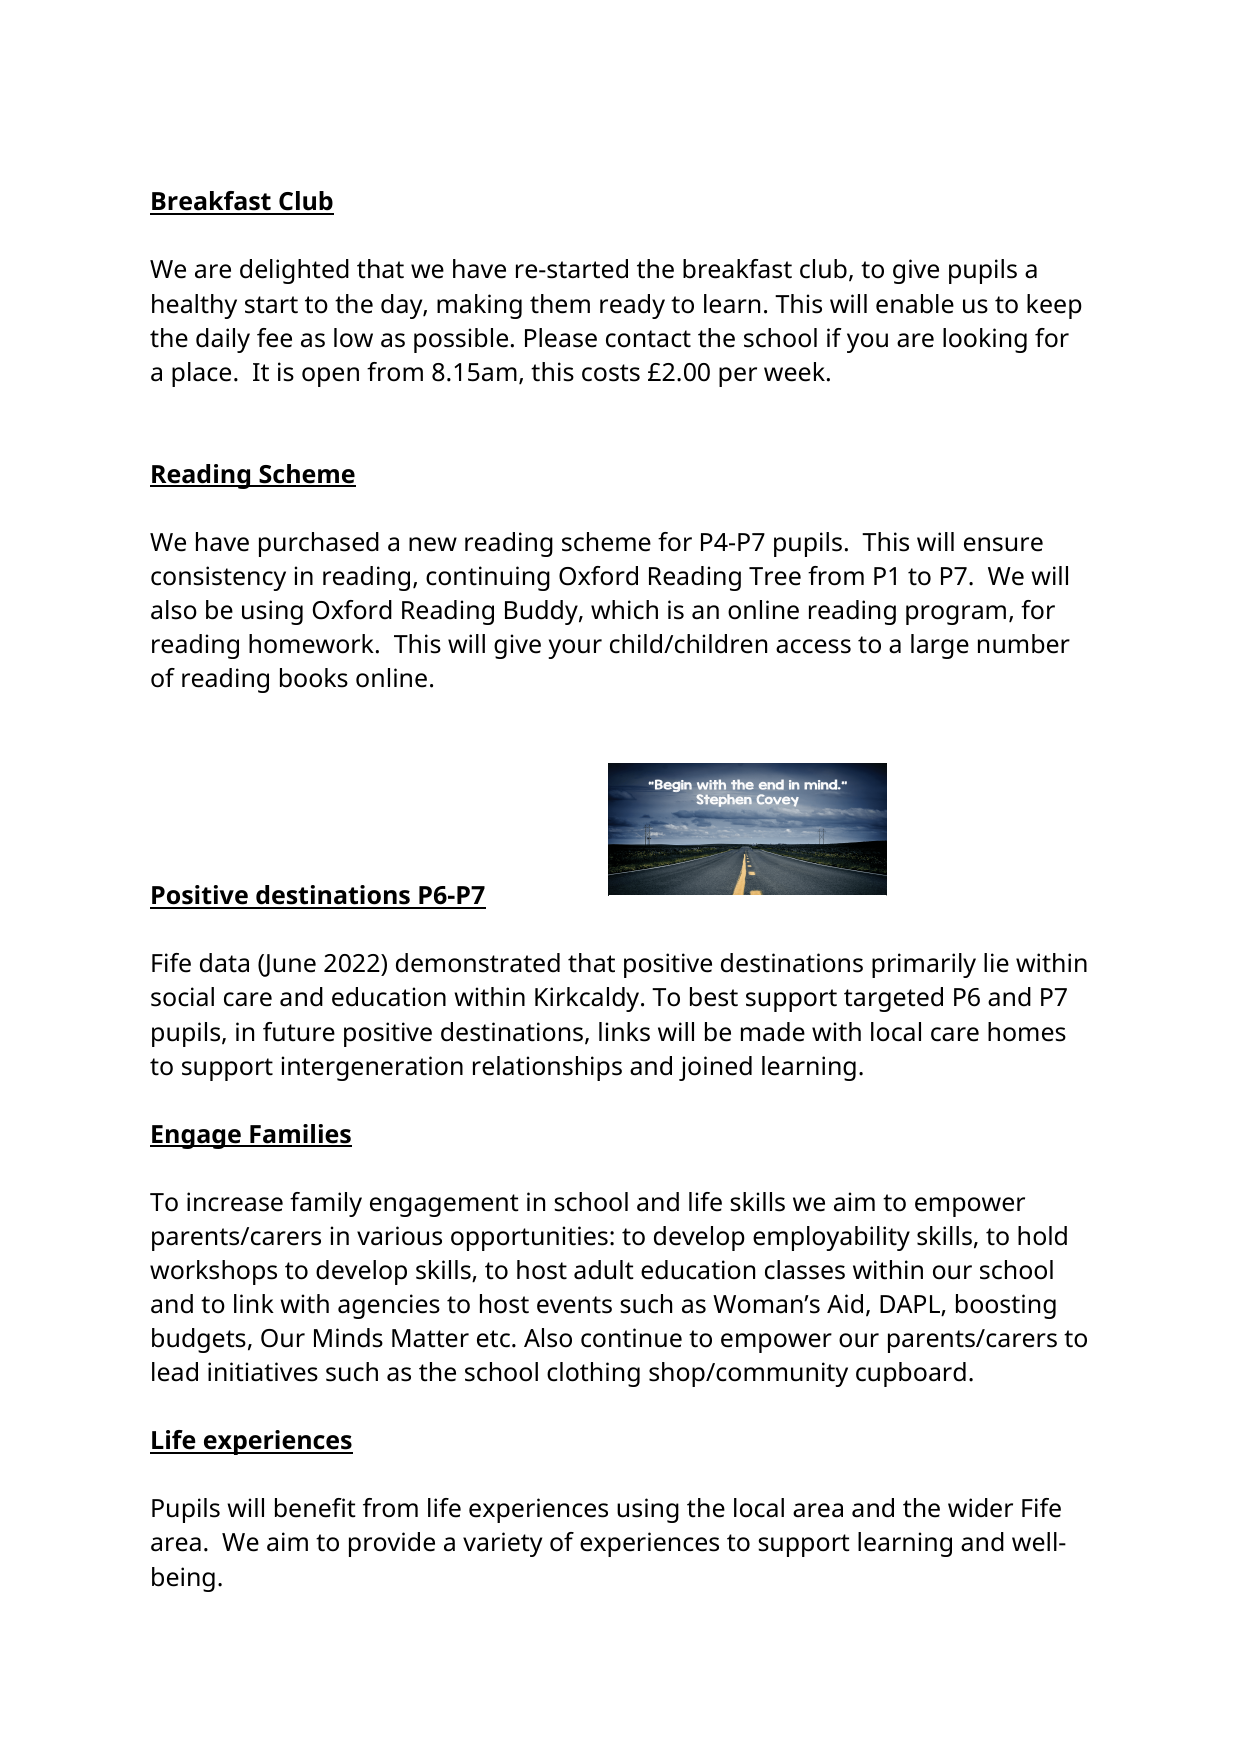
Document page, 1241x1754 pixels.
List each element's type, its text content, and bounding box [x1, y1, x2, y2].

picture [608, 763, 887, 895]
text Breakfast Club [150, 184, 1090, 218]
text To increase family engagement in school and life skills we aim to empower parents/carers in various opportunities: to develop employability skills, to hold workshops to develop skills, to host adult education classes within our school and to link with agencies to host events such as Woman’s Aid, DAPL, boosting budgets, Our Minds Matter etc. Also continue to empower our parents/carers to lead initiatives such as the school clothing shop/community cupboard. [150, 1184, 1090, 1389]
text Pupils will benefit from life experiences using the local area and the wider Fife area. We aim to provide a variety of experiences to support learning and well-being. [150, 1491, 1090, 1593]
text We have purchased a new reading scheme for P4-P7 pupils. This will ensure consistency in reading, continuing Oxford Reading Tree from P1 to P7. We will also be using Oxford Reading Buddy, which is an online reading program, for reading homework. This will give your child/children access to a large number of reading books online. [150, 525, 1090, 695]
text We are delighted that we have re-started the breakfast club, to give pupils a healthy start to the day, making them ready to learn. This will enable us to keep the daily fee as low as possible. Please contact the school if you are looking for a place. It is open from 8.15am, this costs £2.00 per week. [150, 252, 1090, 388]
text Engage Families [150, 1116, 1090, 1150]
text Fife data (June 2022) demonstrated that positive destinations primarily lie within social care and education within Kirkcaldy. To best support targeted P6 and P7 pupils, in future positive destinations, links will be made with local care homes to support intergeneration relationships and joined learning. [150, 946, 1090, 1082]
text Reading Scheme [150, 457, 1090, 491]
text Life experiences [150, 1423, 1090, 1457]
